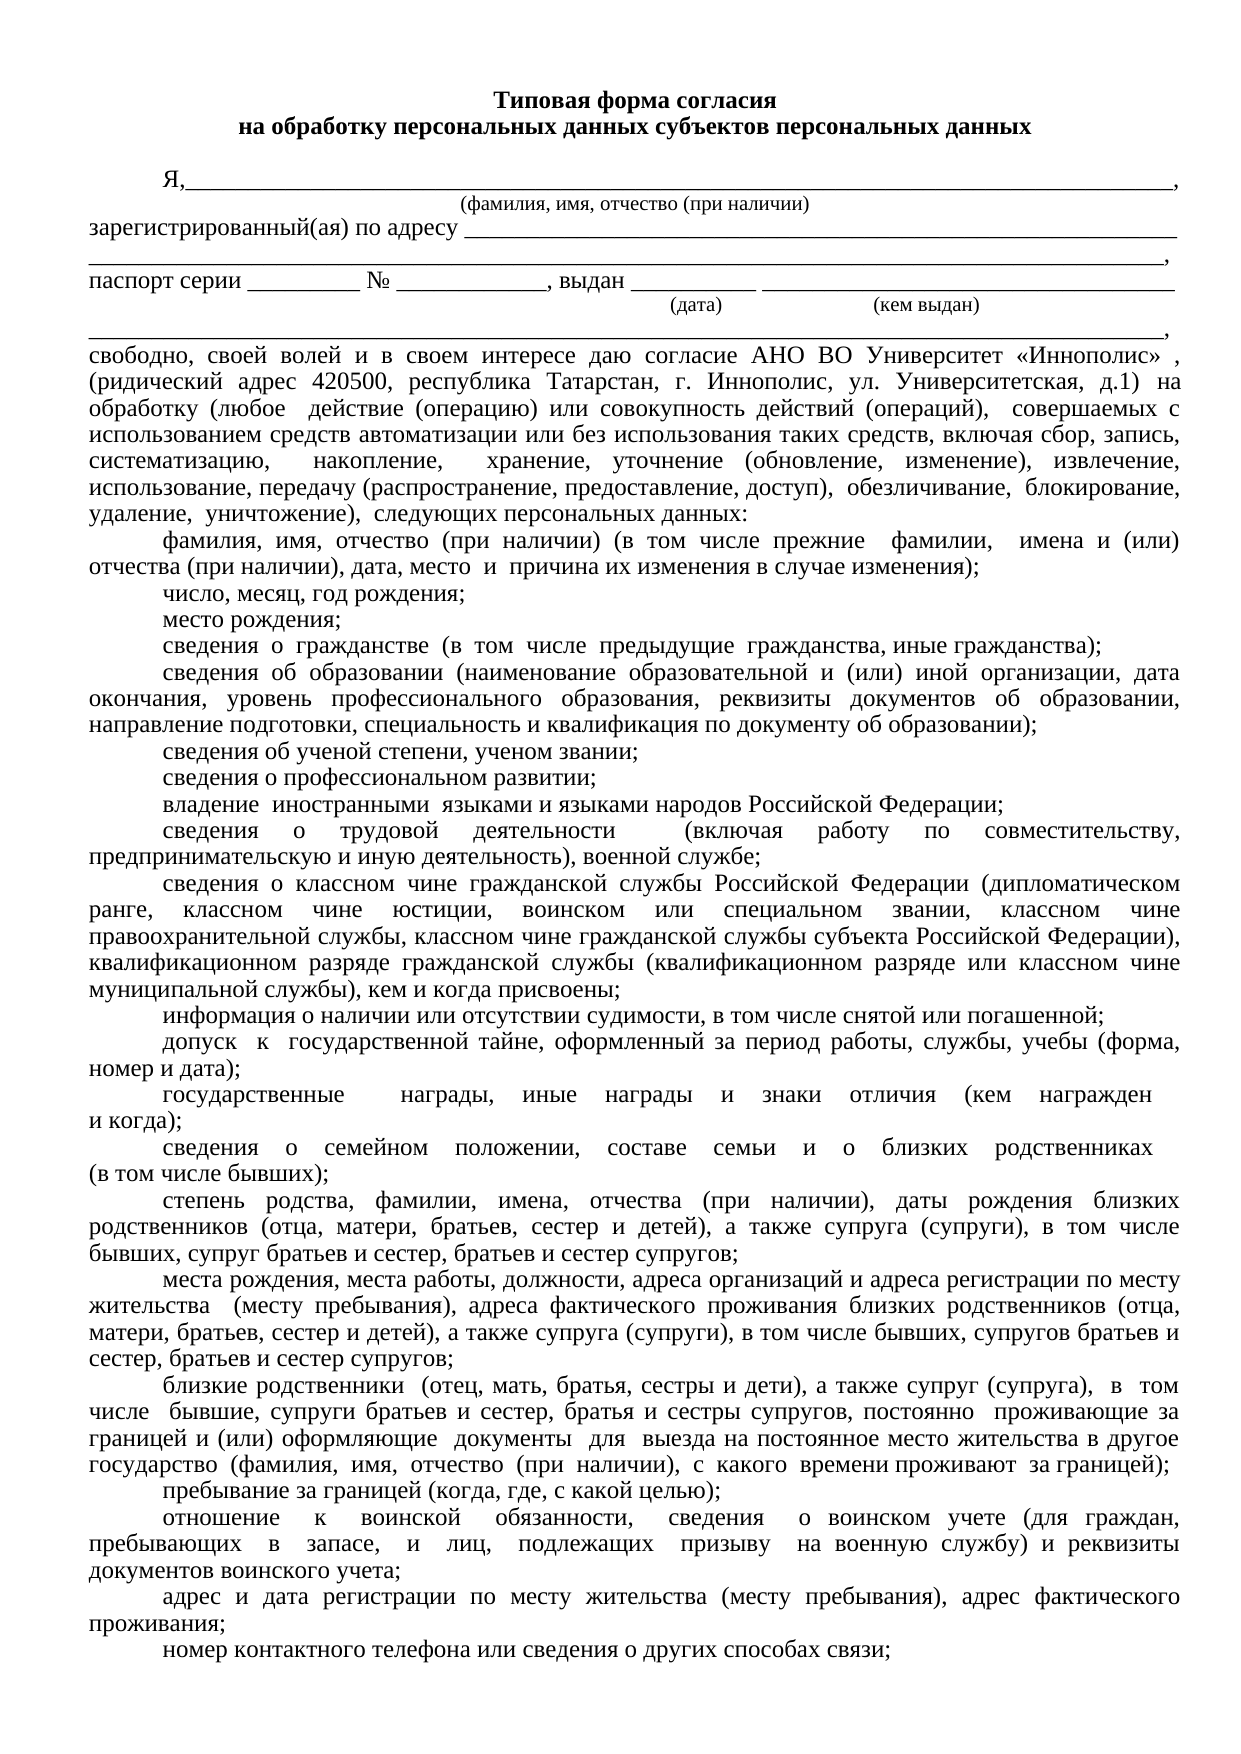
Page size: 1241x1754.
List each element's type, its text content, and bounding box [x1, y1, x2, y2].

text близкие родственники (отец, мать, братья, сестры и дети), а также супруг (супруга), в том числе бывшие, супруги братьев и сестер, братья и сестры супругов, постоянно проживающие за границей и (или) оформляющие документы для выезда на постоянное место жительства в другое государство (фамилия, имя, отчество (при наличии), с какого времени проживают за границей); [89, 1372, 1181, 1478]
text сведения об образовании (наименование образовательной и (или) иной организации, дата окончания, уровень профессионального образования, реквизиты документов об образовании, направление подготовки, специальность и квалификация по документу об образовании); [89, 659, 1181, 738]
text владение иностранными языками и языками народов Российской Федерации; [89, 791, 1181, 817]
text зарегистрированный(ая) по адресу _________________________________________________________ [89, 214, 1181, 241]
text пребывание за границей (когда, где, с какой целью); [89, 1478, 1181, 1504]
text допуск к государственной тайне, оформленный за период работы, службы, учебы (форма, номер и дата); [89, 1029, 1181, 1082]
text сведения о семейном положении, составе семьи и о близких родственниках (в том числе бывших); [89, 1134, 1181, 1187]
text ______________________________________________________________________________________, [89, 316, 1181, 342]
text на обработку персональных данных субъектов персональных данных [89, 113, 1181, 140]
text свободно, своей волей и в своем интересе даю согласие АНО ВО Университет «Иннополис» ,(ридический адрес 420500, республика Татарстан, г. Иннополис, ул. Университетская, д.1) на обработку (любое действие (операцию) или совокупность действий (операций), совершаемых с использованием средств автоматизации или без использования таких средств, включая сбор, запись, систематизацию, накопление, хранение, уточнение (обновление, изменение), извлечение, использование, передачу (распространение, предоставление, доступ), обезличивание, блокирование, удаление, уничтожение), следующих персональных данных: [89, 342, 1181, 527]
text отношение к воинской обязанности, сведения о воинском учете (для граждан, пребывающих в запасе, и лиц, подлежащих призыву на военную службу) и реквизиты документов воинского учета; [89, 1504, 1181, 1583]
text степень родства, фамилии, имена, отчества (при наличии), даты рождения близких родственников (отца, матери, братьев, сестер и детей), а также супруга (супруги), в том числе бывших, супруг братьев и сестер, братьев и сестер супругов; [89, 1187, 1181, 1266]
text Я,_______________________________________________________________________________, [89, 166, 1181, 192]
text сведения о классном чине гражданской службы Российской Федерации (дипломатическом ранге, классном чине юстиции, воинском или специальном звании, классном чине правоохранительной службы, классном чине гражданской службы субъекта Российской Федерации), квалификационном разряде гражданской службы (квалификационном разряде или классном чине муниципальной службы), кем и когда присвоены; [89, 870, 1181, 1002]
text фамилия, имя, отчество (при наличии) (в том числе прежние фамилии, имена и (или) отчества (при наличии), дата, место и причина их изменения в случае изменения); [89, 527, 1181, 580]
text Типовая форма согласия [89, 87, 1181, 113]
text сведения о профессиональном развитии; [89, 765, 1181, 791]
text (дата) (кем выдан) [89, 294, 1181, 316]
text сведения о трудовой деятельности (включая работу по совместительству, предпринимательскую и иную деятельность), военной службе; [89, 817, 1181, 870]
text ______________________________________________________________________________________, [89, 241, 1181, 267]
text число, месяц, год рождения; [89, 580, 1181, 606]
text (фамилия, имя, отчество (при наличии) [89, 192, 1181, 214]
text информация о наличии или отсутствии судимости, в том числе снятой или погашенной; [89, 1002, 1181, 1029]
text сведения о гражданстве (в том числе предыдущие гражданства, иные гражданства); [89, 633, 1181, 659]
text сведения об ученой степени, ученом звании; [89, 738, 1181, 765]
text адрес и дата регистрации по месту жительства (месту пребывания), адрес фактического проживания; [89, 1583, 1181, 1636]
text номер контактного телефона или сведения о других способах связи; [89, 1636, 1181, 1663]
text паспорт серии _________ № ____________, выдан __________ _________________________________ [89, 267, 1181, 294]
text места рождения, места работы, должности, адреса организаций и адреса регистрации по месту жительства (месту пребывания), адреса фактического проживания близких родственников (отца, матери, братьев, сестер и детей), а также супруга (супруги), в том числе бывших, супругов братьев и сестер, братьев и сестер супругов; [89, 1266, 1181, 1372]
text место рождения; [89, 606, 1181, 633]
text государственные награды, иные награды и знаки отличия (кем награжден и когда); [89, 1082, 1181, 1134]
